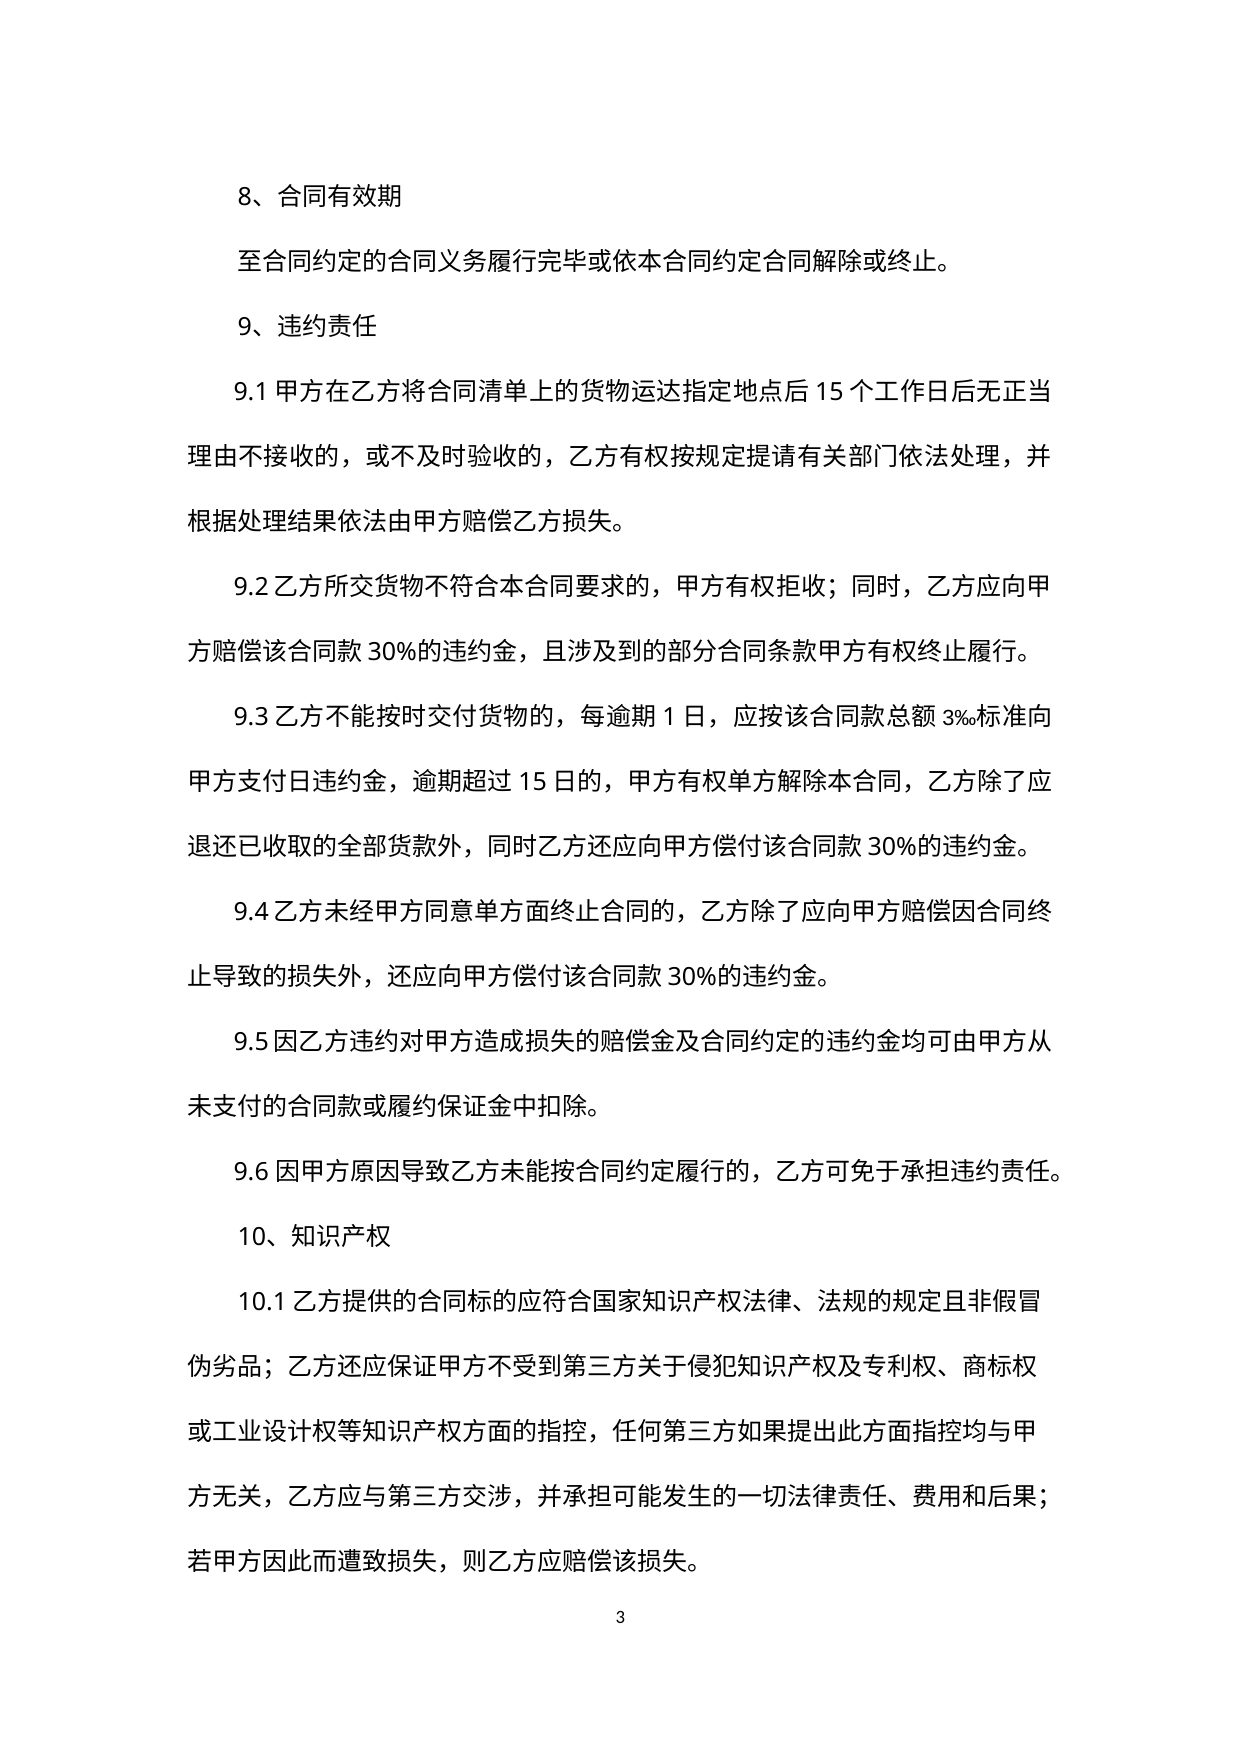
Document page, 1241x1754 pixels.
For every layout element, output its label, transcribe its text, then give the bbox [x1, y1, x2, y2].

text 8、合同有效期 [187, 162, 1053, 227]
text 9.4乙方未经甲方同意单方面终止合同的，乙方除了应向甲方赔偿因合同终止导致的损失外，还应向甲方偿付该合同款30%的违约金。 [187, 877, 1053, 1007]
text 10.1乙方提供的合同标的应符合国家知识产权法律、法规的规定且非假冒伪劣品；乙方还应保证甲方不受到第三方关于侵犯知识产权及专利权、商标权或工业设计权等知识产权方面的指控，任何第三方如果提出此方面指控均与甲方无关，乙方应与第三方交涉，并承担可能发生的一切法律责任、费用和后果；若甲方因此而遭致损失，则乙方应赔偿该损失。 [187, 1267, 1053, 1592]
text 至合同约定的合同义务履行完毕或依本合同约定合同解除或终止。 [187, 227, 1053, 292]
text 9.2乙方所交货物不符合本合同要求的，甲方有权拒收；同时，乙方应向甲方赔偿该合同款30%的违约金，且涉及到的部分合同条款甲方有权终止履行。 [187, 552, 1053, 682]
text 9.3乙方不能按时交付货物的，每逾期1日，应按该合同款总额3‰标准向甲方支付日违约金，逾期超过15日的，甲方有权单方解除本合同，乙方除了应退还已收取的全部货款外，同时乙方还应向甲方偿付该合同款30%的违约金。 [187, 682, 1053, 877]
text 9.6 因甲方原因导致乙方未能按合同约定履行的，乙方可免于承担违约责任。 [187, 1137, 1053, 1202]
text 9、违约责任 [187, 292, 1053, 357]
text 9.1甲方在乙方将合同清单上的货物运达指定地点后15个工作日后无正当理由不接收的，或不及时验收的，乙方有权按规定提请有关部门依法处理，并根据处理结果依法由甲方赔偿乙方损失。 [187, 357, 1053, 552]
text 10、知识产权 [187, 1202, 1053, 1267]
text 9.5因乙方违约对甲方造成损失的赔偿金及合同约定的违约金均可由甲方从未支付的合同款或履约保证金中扣除。 [187, 1007, 1053, 1137]
